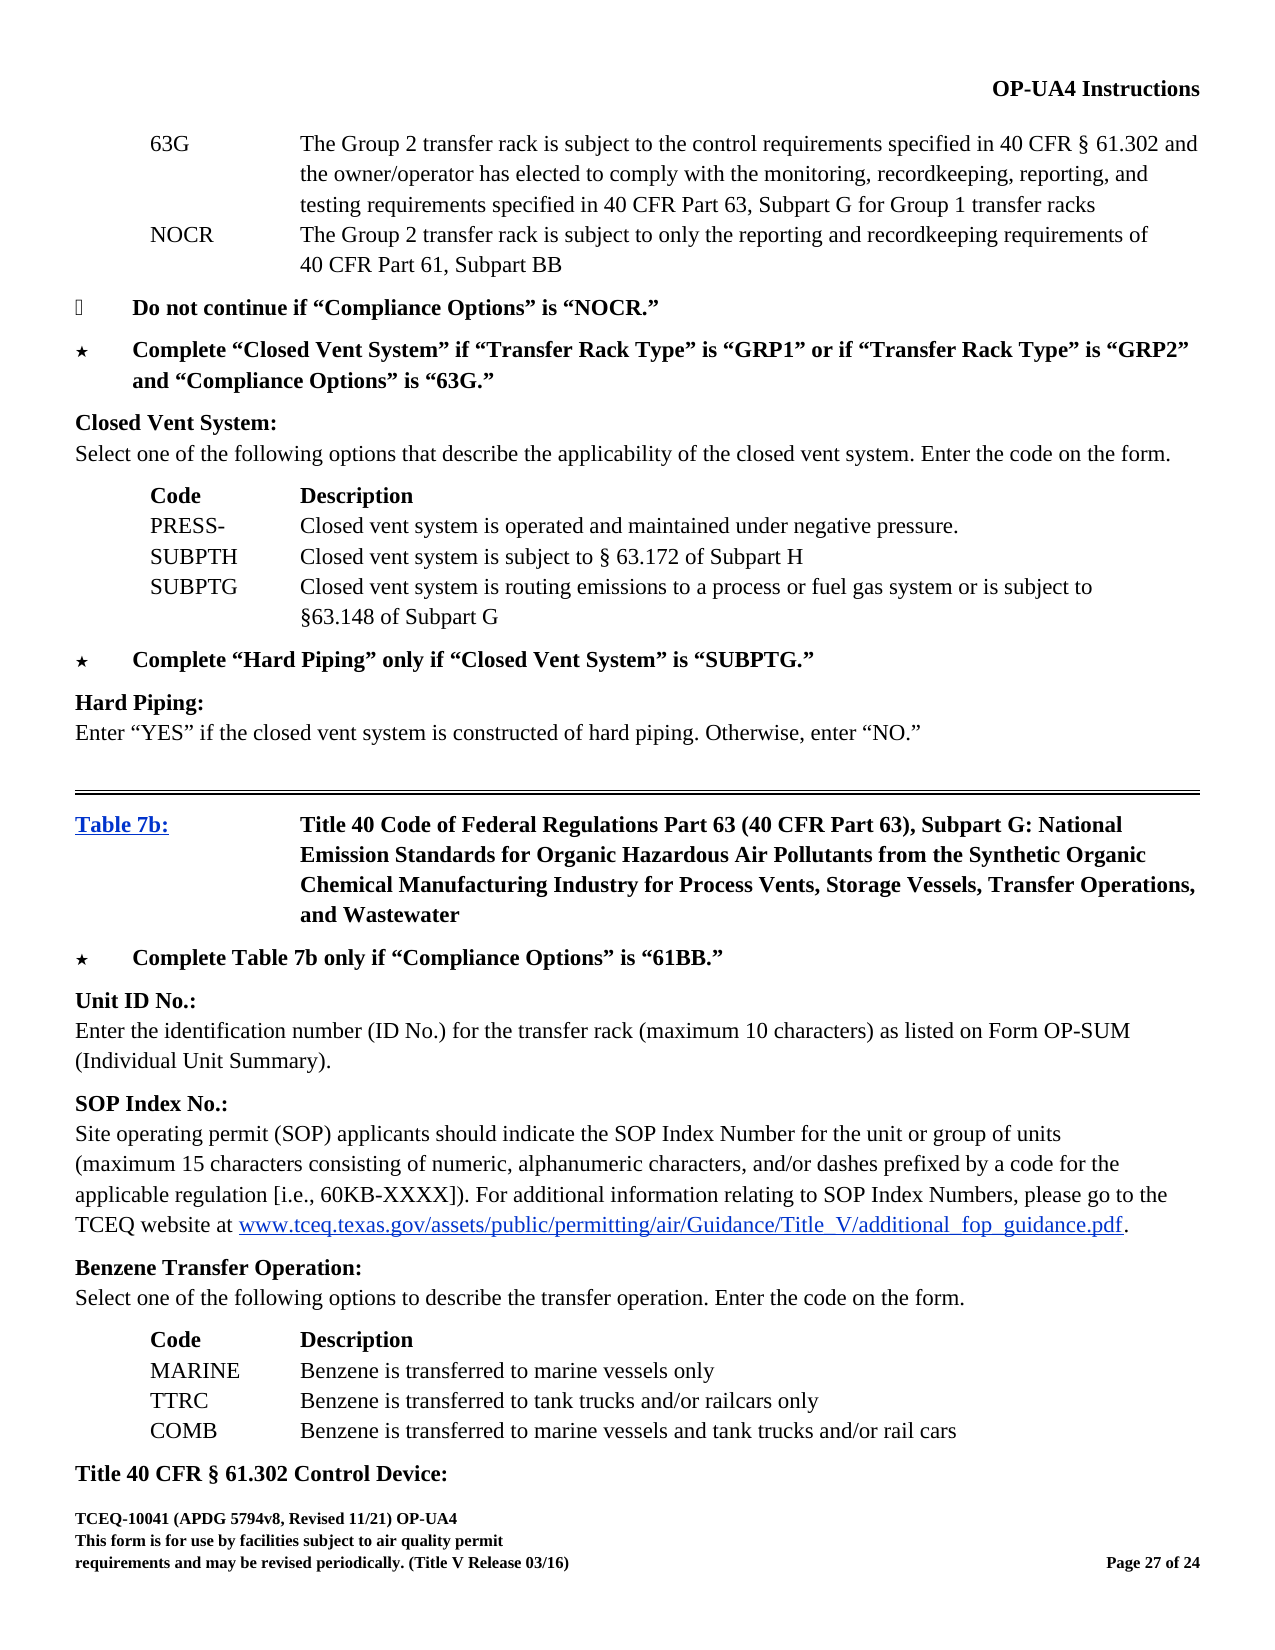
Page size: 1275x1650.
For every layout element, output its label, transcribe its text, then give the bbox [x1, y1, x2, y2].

list TTRC Benzene is transferred to tank trucks and/or railcars only [150, 1387, 1200, 1413]
text Benzene Transfer Operation: [75, 1254, 1200, 1280]
text Table 7b: Title 40 Code of Federal Regulations Part 63 (40 CFR Part 63), Subpart G: National Emission Standards for Organic Hazardous Air Pollutants from the Synthetic Organic Chemical Manufacturing Industry for Process Vents, Storage Vessels, Transfer Operations, and Wastewater [75, 811, 1200, 928]
text Enter “YES” if the closed vent system is constructed of hard piping. Otherwise, enter “NO.” [75, 719, 1200, 745]
text Enter the identification number (ID No.) for the transfer rack (maximum 10 characters) as listed on Form OP-SUM (Individual Unit Summary). [75, 1017, 1200, 1074]
text SOP Index No.: [75, 1090, 1200, 1116]
list SUBPTG Closed vent system is routing emissions to a process or fuel gas system or is subject to §63.148 of Subpart G [150, 573, 1200, 629]
text Select one of the following options to describe the transfer operation. Enter the code on the form. [75, 1284, 1200, 1310]
list SUBPTH Closed vent system is subject to § 63.172 of Subpart H [150, 543, 1200, 569]
list COMB Benzene is transferred to marine vessels and tank trucks and/or rail cars [150, 1417, 1200, 1443]
text Unit ID No.: [75, 987, 1200, 1013]
list NOCR The Group 2 transfer rack is subject to only the reporting and recordkeeping requirements of 40 CFR Part 61, Subpart BB [150, 221, 1200, 277]
list MARINE Benzene is transferred to marine vessels only [150, 1357, 1200, 1383]
text Select one of the following options that describe the applicability of the closed vent system. Enter the code on the form. [75, 439, 1200, 466]
text Hard Piping: [75, 688, 1200, 715]
text Code Description [150, 1327, 1200, 1353]
text Closed Vent System: [75, 409, 1200, 436]
text Complete Table 7b only if “Compliance Options” is “61BB.” [75, 944, 1200, 971]
text Code Description [150, 482, 1200, 509]
list 63G The Group 2 transfer rack is subject to the control requirements specified in 40 CFR § 61.302 and the owner/operator has elected to comply with the monitoring, recordkeeping, reporting, and testing requirements specified in 40 CFR Part 63, Subpart G for Group 1 transfer racks [150, 130, 1200, 217]
list Do not continue if “Compliance Options” is “NOCR.” [75, 294, 1200, 320]
text Complete “Hard Piping” only if “Closed Vent System” is “SUBPTG.” [75, 646, 1200, 672]
text Title 40 CFR § 61.302 Control Device: [75, 1460, 1200, 1486]
text Complete “Closed Vent System” if “Transfer Rack Type” is “GRP1” or if “Transfer Rack Type” is “GRP2” and “Compliance Options” is “63G.” [75, 336, 1200, 393]
text Site operating permit (SOP) applicants should indicate the SOP Index Number for the unit or group of units (maximum 15 characters consisting of numeric, alphanumeric characters, and/or dashes prefixed by a code for the applicable regulation [i.e., 60KB-XXXX]). For additional information relating to SOP Index Numbers, please go to the TCEQ website at www.tceq.texas.gov/assets/public/permitting/air/Guidance/Title_V/additional_fop_guidance.pdf. [75, 1120, 1200, 1237]
list PRESS- Closed vent system is operated and maintained under negative pressure. [150, 512, 1200, 539]
